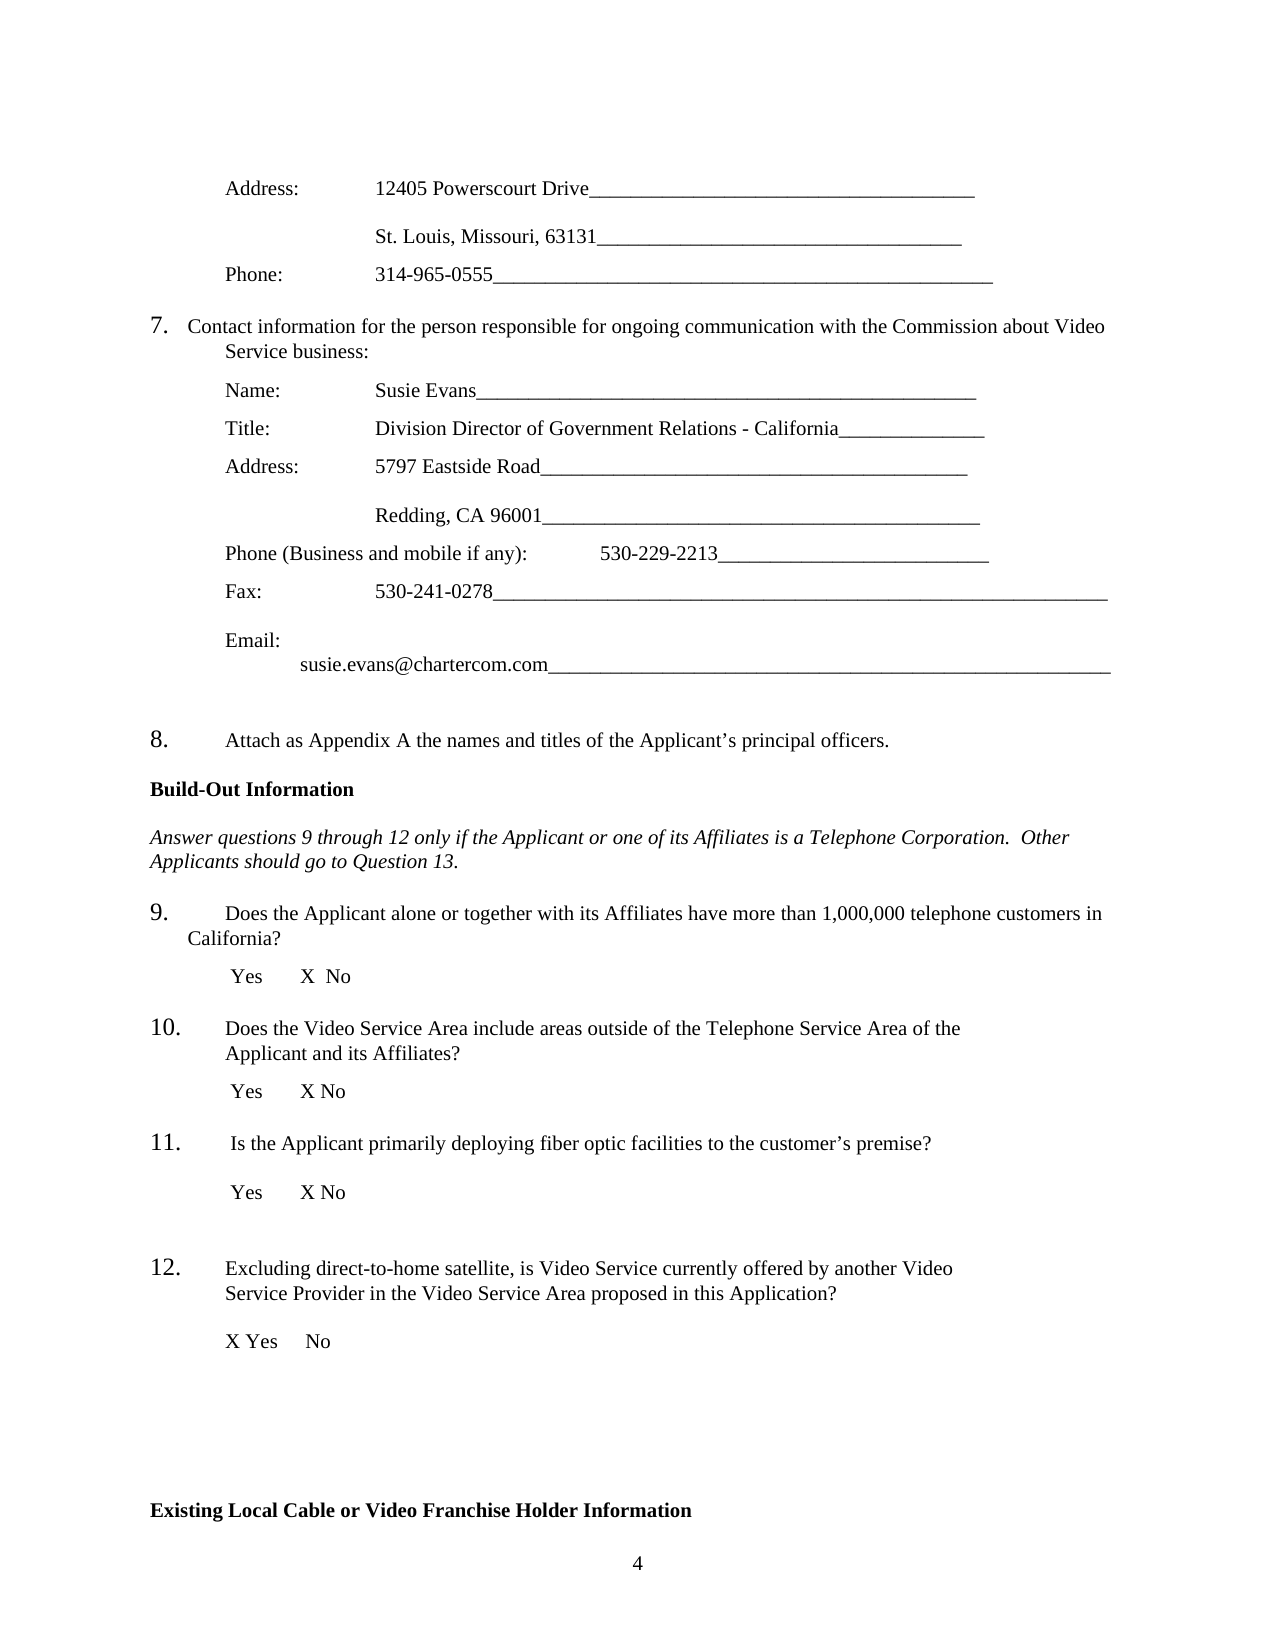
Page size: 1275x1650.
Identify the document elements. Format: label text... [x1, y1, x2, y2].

text Title: Division Director of Government Relations - California______________ [225, 416, 1125, 440]
text ⁯ Yes X No [187, 964, 1125, 988]
text ⁯ Yes X No [187, 1180, 1125, 1204]
text ⁯ Yes X No [187, 1079, 1125, 1103]
list Does the Applicant alone or together with its Affiliates have more than 1,000,000 telephone customers in ? [150, 897, 1125, 950]
text Name: Susie Evans________________________________________________ [225, 377, 1125, 402]
text 96001__________________________________________ [225, 502, 1125, 527]
text Build-Out Information [150, 777, 1125, 801]
text X Yes ⁯ No [187, 1329, 1125, 1353]
list Excluding direct-to-home satellite, is Video Service currently offered by another Video [150, 1252, 1125, 1281]
text Answer questions 9 through 12 only if the Applicant or one of its Affiliates is a Telephone Corporation. Other Applicants should go to Question 13. [150, 825, 1125, 873]
text Existing Local Cable or Video Franchise Holder Information [150, 1498, 1125, 1522]
text Applicant and its Affiliates? [225, 1041, 1125, 1065]
text Fax: 530-241-0278___________________________________________________________ [225, 579, 1125, 627]
text Email: susie.evans@chartercom.com______________________________________________________ [225, 627, 1125, 700]
list Is the Applicant primarily deploying fiber optic facilities to the customer’s premise? [150, 1127, 1125, 1156]
list Contact information for the person responsible for ongoing communication with the Commission about Video Service business: [150, 310, 1125, 363]
list Does the Video Service Area include areas outside of the Telephone Service Area of the [150, 1012, 1125, 1041]
list Attach as Appendix A the names and titles of the Applicant’s principal officers. [150, 724, 1125, 752]
text Address: 12405 Powerscourt Drive_____________________________________ [187, 176, 1125, 200]
text , 63131___________________________________ [187, 224, 1125, 248]
text Phone (Business and mobile if any): 530-229-2213__________________________ [225, 541, 1125, 565]
text Address: 5797 Eastside Road_________________________________________ [225, 454, 1125, 478]
text Phone: 314-965-0555________________________________________________ [187, 262, 1125, 286]
text Service Provider in the Video Service Area proposed in this Application? [225, 1281, 1125, 1305]
